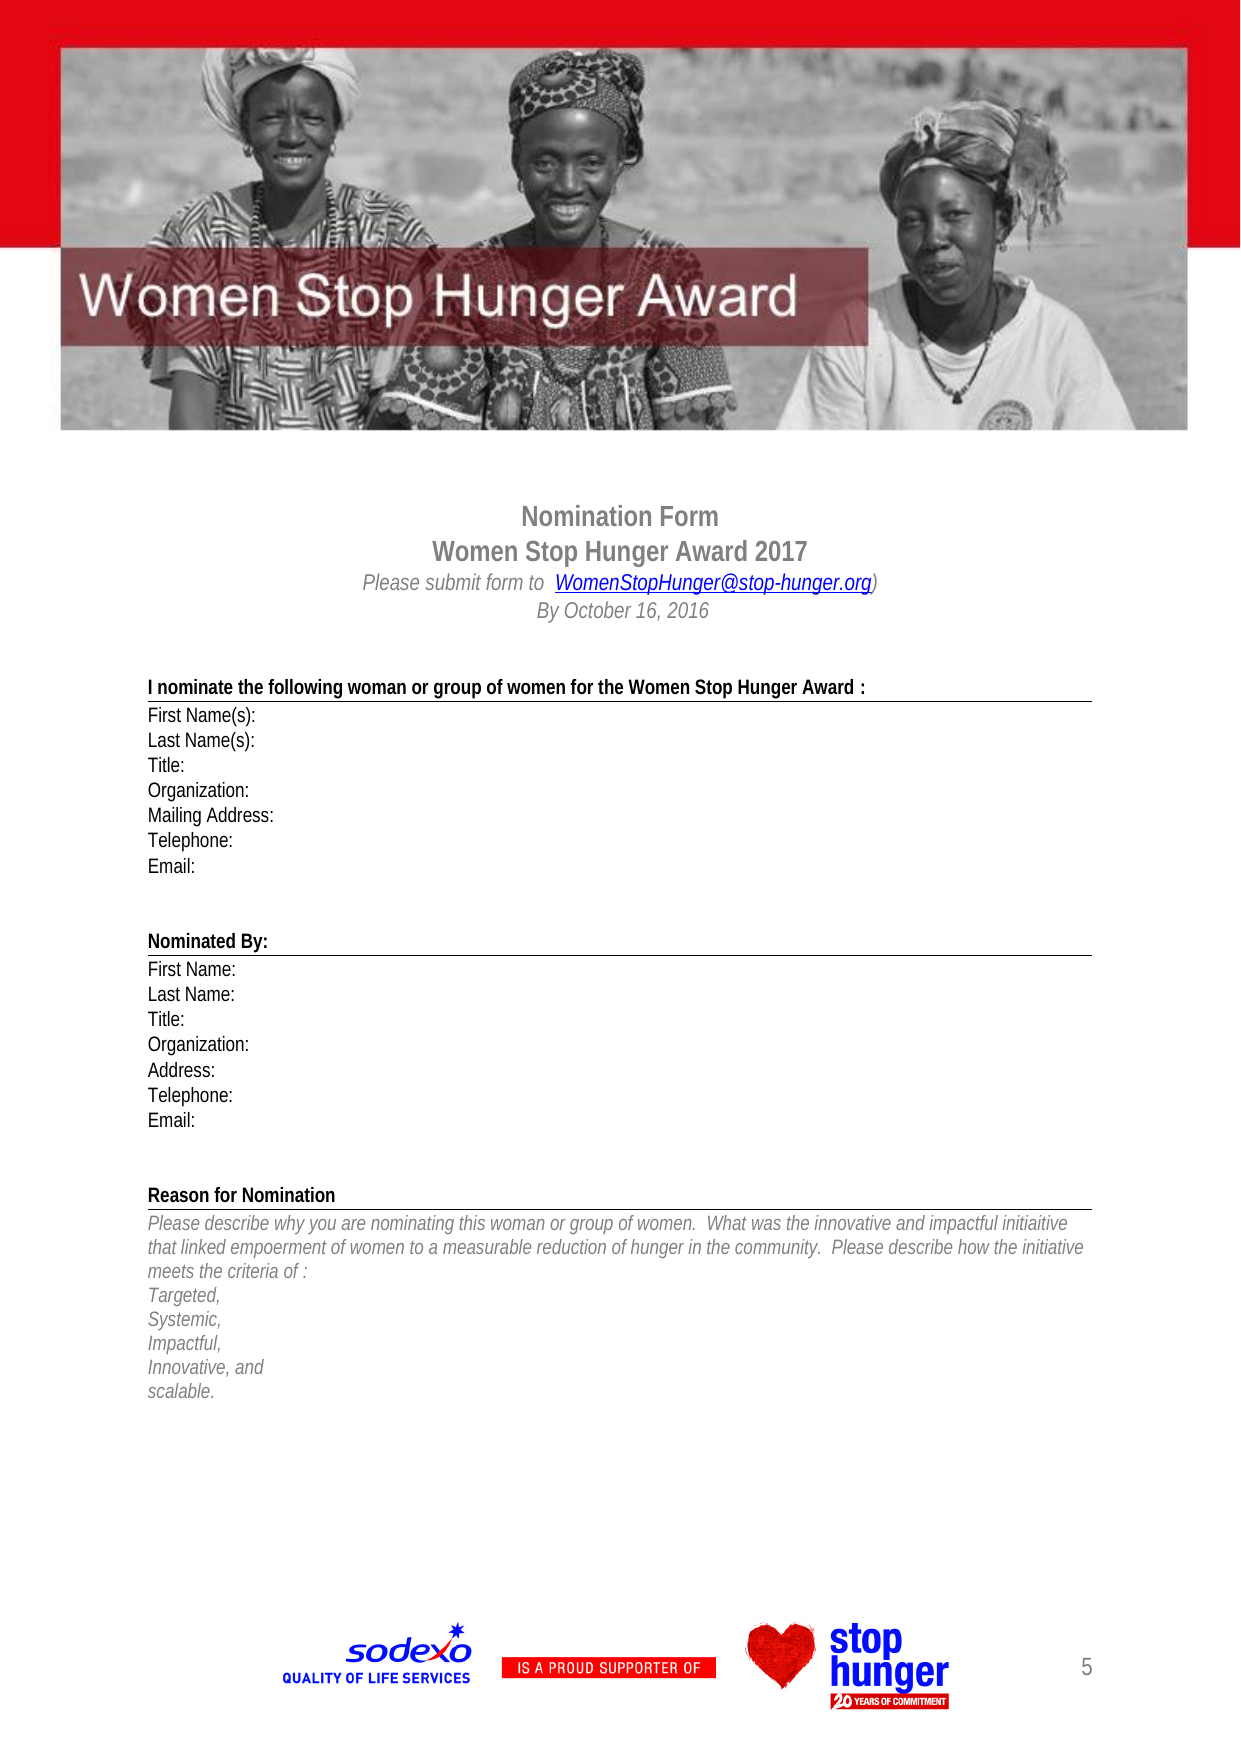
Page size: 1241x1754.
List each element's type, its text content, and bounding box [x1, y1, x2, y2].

text Email: [148, 853, 1092, 877]
text Email: [148, 1108, 1092, 1132]
text Please describe why you are nominating this woman or group of women. What was the innovative and impactful initiaitive that linked empoerment of women to a measurable reduction of hunger in the community. Please describe how the initiative meets the criteria of : [148, 1211, 1092, 1283]
text Nomination Form [148, 499, 1092, 532]
text Organization: [148, 778, 1092, 802]
text Reason for Nomination [148, 1183, 1092, 1209]
text Targeted, [148, 1283, 1092, 1307]
text Last Name: [148, 982, 1092, 1006]
text Organization: [148, 1032, 1092, 1056]
text First Name(s): [148, 703, 1092, 727]
text Women Stop Hunger Award 2017 [148, 534, 1092, 568]
picture [261, 1611, 969, 1722]
text Last Name(s): [148, 728, 1092, 752]
text By October 16, 2016 [148, 597, 1092, 623]
text Impactful, [148, 1331, 1092, 1355]
text Innovative, and [148, 1355, 1092, 1379]
text Mailing Address: [148, 803, 1092, 827]
text I nominate the following woman or group of women for the Women Stop Hunger Award : [148, 675, 1092, 701]
text Title: [148, 1007, 1092, 1031]
text Please submit form to WomenStopHunger@stop-hunger.org) [148, 569, 1092, 596]
text Telephone: [148, 1083, 1092, 1107]
text scalable. [148, 1379, 1092, 1403]
text Systemic, [148, 1307, 1092, 1331]
text First Name: [148, 957, 1092, 981]
text Address: [148, 1057, 1092, 1081]
text Telephone: [148, 828, 1092, 852]
text Nominated By: [148, 929, 1092, 955]
text Title: [148, 753, 1092, 777]
picture [0, 0, 1241, 478]
